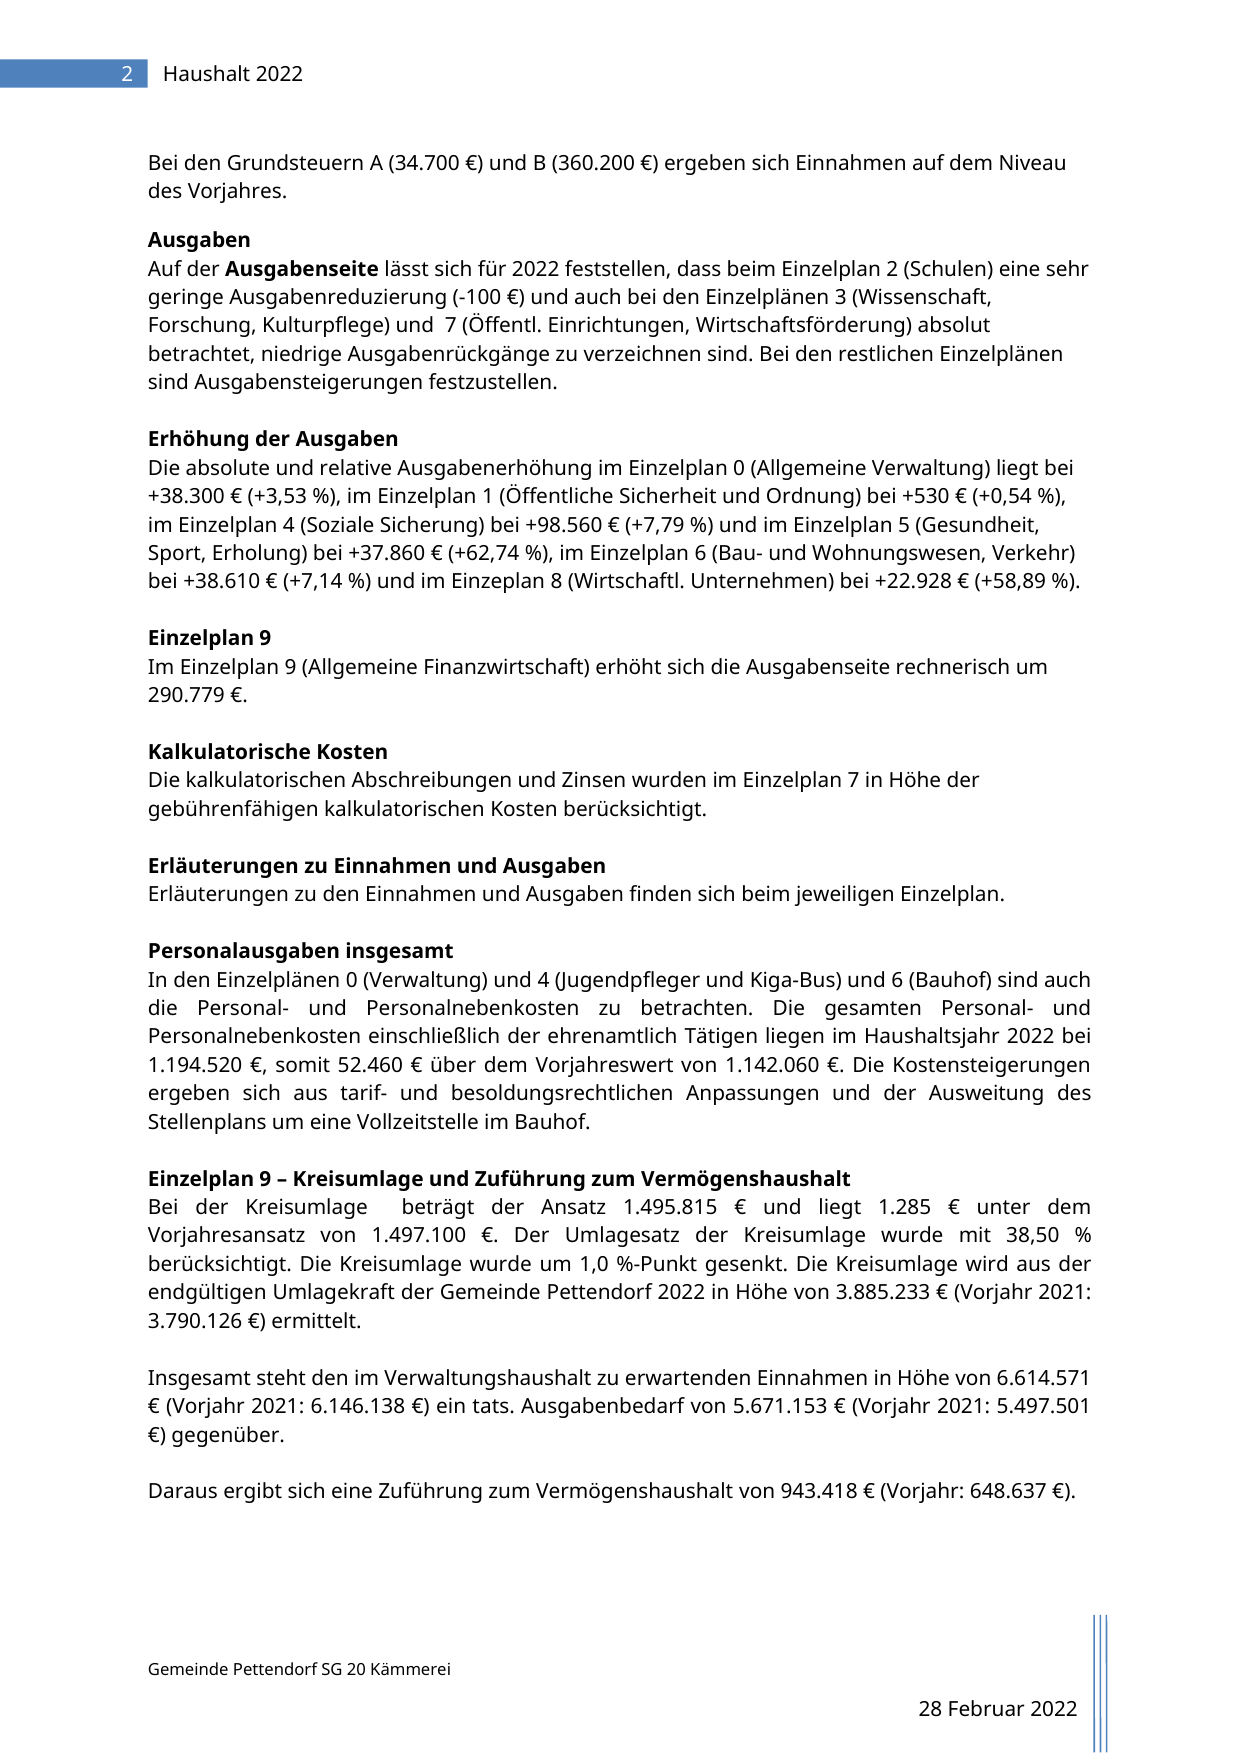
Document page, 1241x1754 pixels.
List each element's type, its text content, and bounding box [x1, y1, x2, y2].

text Einzelplan 9 – Kreisumlage und Zuführung zum Vermögenshaushalt [148, 1164, 1093, 1192]
text Insgesamt steht den im Verwaltungshaushalt zu erwartenden Einnahmen in Höhe von 6.614.571 € (Vorjahr 2021: 6.146.138 €) ein tats. Ausgabenbedarf von 5.671.153 € (Vorjahr 2021: 5.497.501 €) gegenüber. [148, 1363, 1093, 1448]
text Bei der Kreisumlage beträgt der Ansatz 1.495.815 € und liegt 1.285 € unter dem Vorjahresansatz von 1.497.100 €. Der Umlagesatz der Kreisumlage wurde mit 38,50 % berücksichtigt. Die Kreisumlage wurde um 1,0 %-Punkt gesenkt. Die Kreisumlage wird aus der endgültigen Umlagekraft der Gemeinde Pettendorf 2022 in Höhe von 3.885.233 € (Vorjahr 2021: 3.790.126 €) ermittelt. [148, 1192, 1093, 1334]
text In den Einzelplänen 0 (Verwaltung) und 4 (Jugendpfleger und Kiga-Bus) und 6 (Bauhof) sind auch die Personal- und Personalnebenkosten zu betrachten. Die gesamten Personal- und Personalnebenkosten einschließlich der ehrenamtlich Tätigen liegen im Haushaltsjahr 2022 bei 1.194.520 €, somit 52.460 € über dem Vorjahreswert von 1.142.060 €. Die Kostensteigerungen ergeben sich aus tarif- und besoldungsrechtlichen Anpassungen und der Ausweitung des Stellenplans um eine Vollzeitstelle im Bauhof. [148, 965, 1093, 1135]
text Kalkulatorische Kosten [148, 737, 1093, 766]
text Erhöhung der Ausgaben [148, 424, 1093, 453]
text Im Einzelplan 9 (Allgemeine Finanzwirtschaft) erhöht sich die Ausgabenseite rechnerisch um 290.779 €. [148, 652, 1093, 709]
text Erläuterungen zu den Einnahmen und Ausgaben finden sich beim jeweiligen Einzelplan. [148, 879, 1093, 908]
text Personalausgaben insgesamt [148, 936, 1093, 965]
text Einzelplan 9 [148, 623, 1093, 652]
text Daraus ergibt sich eine Zuführung zum Vermögenshaushalt von 943.418 € (Vorjahr: 648.637 €). [148, 1477, 1093, 1505]
text Die absolute und relative Ausgabenerhöhung im Einzelplan 0 (Allgemeine Verwaltung) liegt bei +38.300 € (+3,53 %), im Einzelplan 1 (Öffentliche Sicherheit und Ordnung) bei +530 € (+0,54 %), im Einzelplan 4 (Soziale Sicherung) bei +98.560 € (+7,79 %) und im Einzelplan 5 (Gesundheit, Sport, Erholung) bei +37.860 € (+62,74 %), im Einzelplan 6 (Bau- und Wohnungswesen, Verkehr) bei +38.610 € (+7,14 %) und im Einzeplan 8 (Wirtschaftl. Unternehmen) bei +22.928 € (+58,89 %). [148, 453, 1093, 595]
text Auf der Ausgabenseite lässt sich für 2022 feststellen, dass beim Einzelplan 2 (Schulen) eine sehr geringe Ausgabenreduzierung (-100 €) und auch bei den Einzelplänen 3 (Wissenschaft, Forschung, Kulturpflege) und 7 (Öffentl. Einrichtungen, Wirtschaftsförderung) absolut betrachtet, niedrige Ausgabenrückgänge zu verzeichnen sind. Bei den restlichen Einzelplänen sind Ausgabensteigerungen festzustellen. [148, 254, 1093, 396]
text Die kalkulatorischen Abschreibungen und Zinsen wurden im Einzelplan 7 in Höhe der gebührenfähigen kalkulatorischen Kosten berücksichtigt. [148, 766, 1093, 822]
text Erläuterungen zu Einnahmen und Ausgaben [148, 851, 1093, 879]
text Ausgaben [148, 225, 1093, 254]
text Bei den Grundsteuern A (34.700 €) und B (360.200 €) ergeben sich Einnahmen auf dem Niveau des Vorjahres. [148, 148, 1093, 204]
